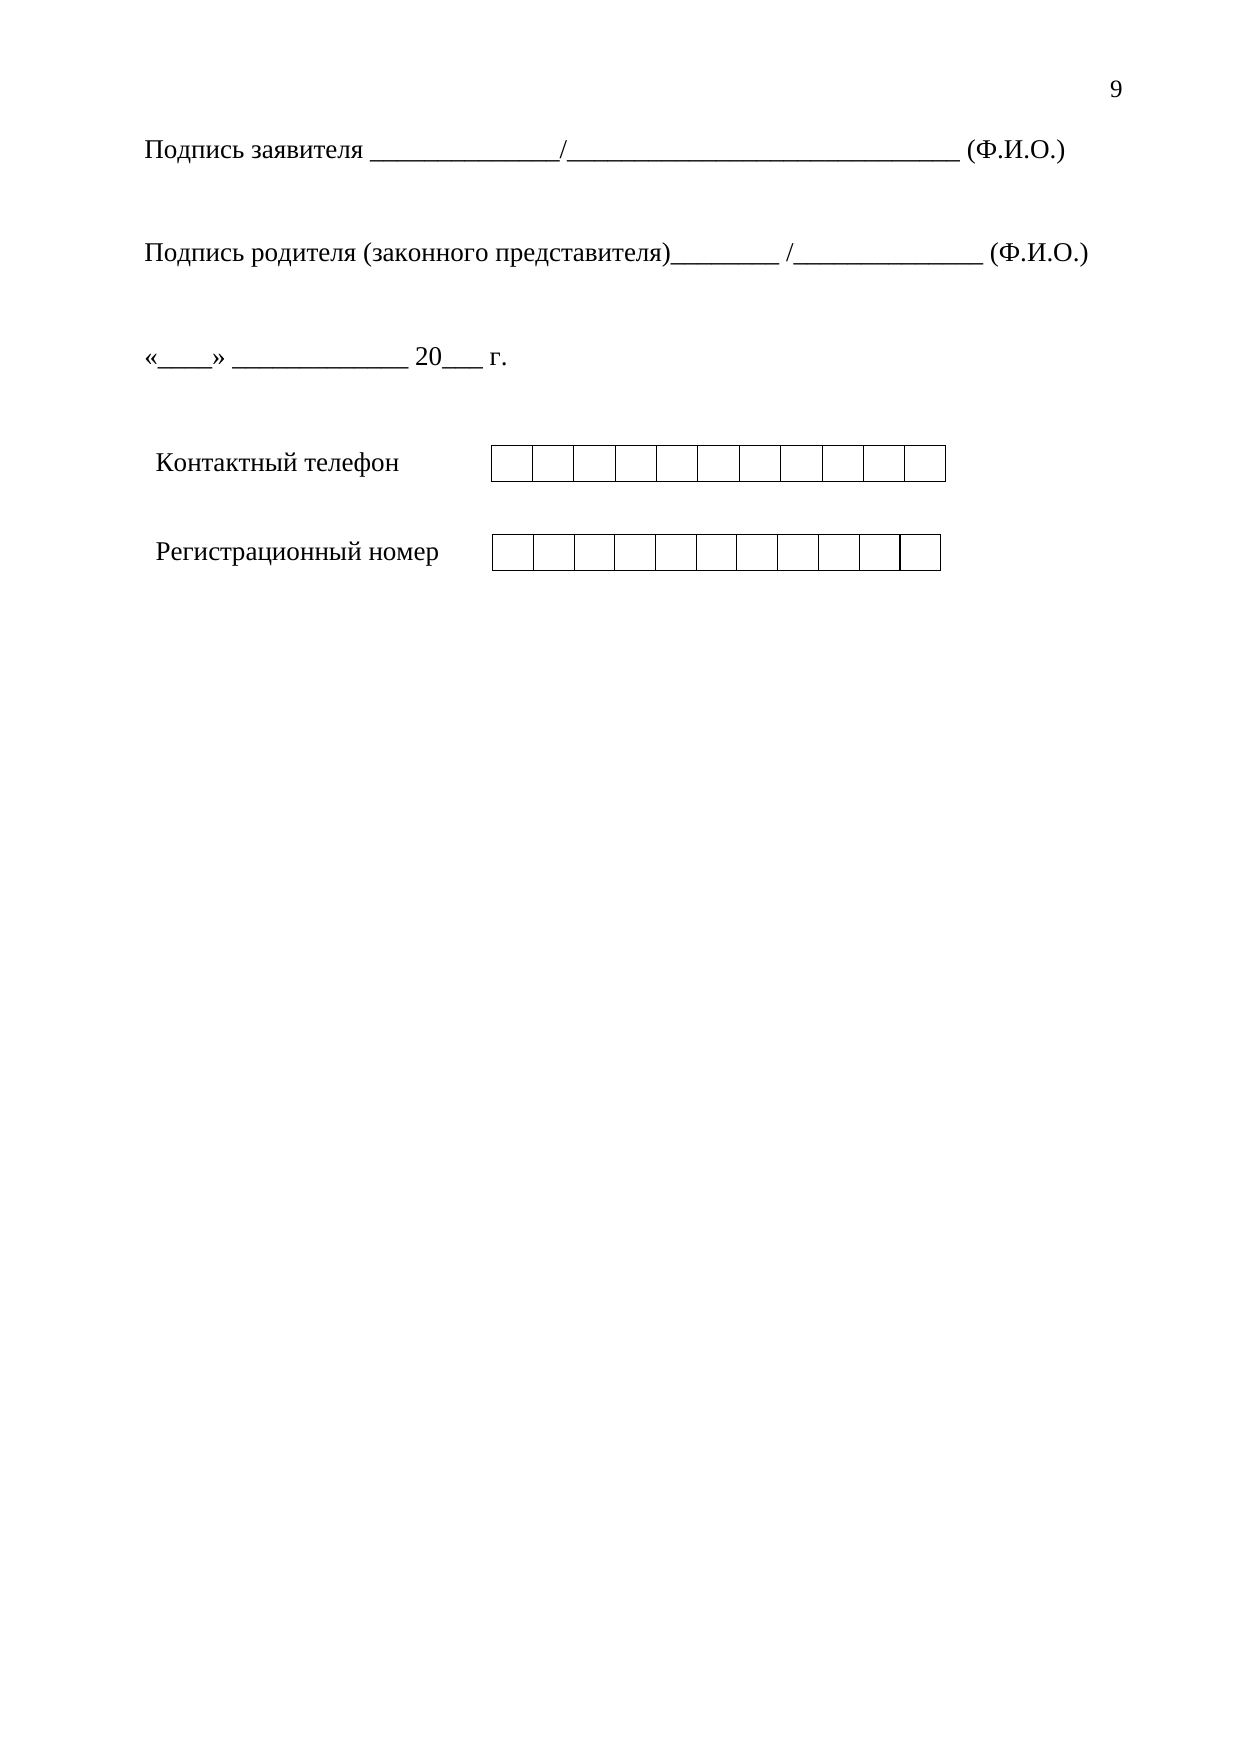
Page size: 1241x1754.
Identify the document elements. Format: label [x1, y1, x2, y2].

table_header [133, 133, 1107, 571]
